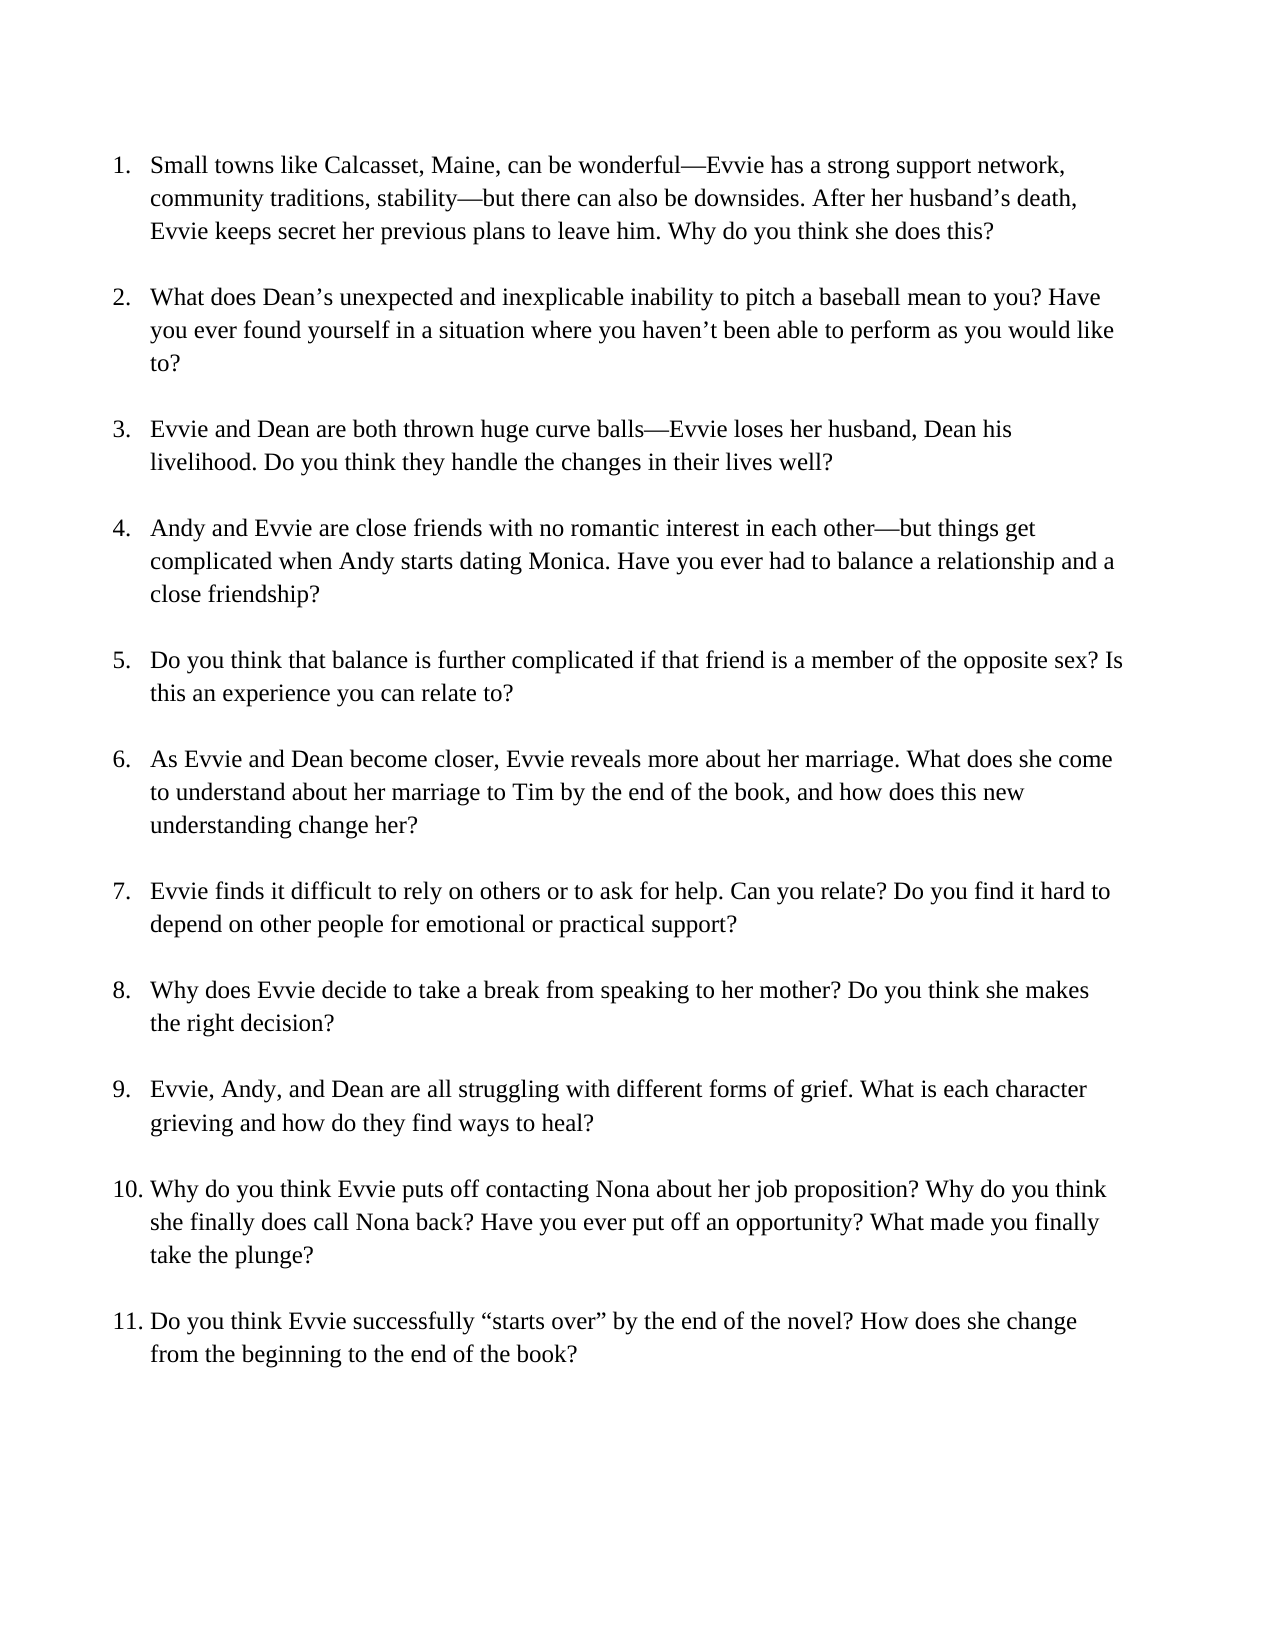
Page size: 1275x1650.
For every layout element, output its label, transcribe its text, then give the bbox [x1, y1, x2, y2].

list Evvie, Andy, and Dean are all struggling with different forms of grief. What is each character grieving and how do they find ways to heal? [112, 1074, 1125, 1136]
list Why does Evvie decide to take a break from speaking to her mother? Do you think she makes the right decision? [112, 976, 1125, 1037]
list Evvie and Dean are both thrown huge curve balls—Evvie loses her husband, Dean his livelihood. Do you think they handle the changes in their lives well? [112, 414, 1125, 476]
list Why do you think Evvie puts off contacting Nona about her job proposition? Why do you think she finally does call Nona back? Have you ever put off an opportunity? What made you finally take the plunge? [112, 1174, 1125, 1268]
list Do you think that balance is further complicated if that friend is a member of the opposite sex? Is this an experience you can relate to? [112, 645, 1125, 707]
list Small towns like Calcasset, Maine, can be wonderful—Evvie has a strong support network, community traditions, stability—but there can also be downsides. After her husband’s death, Evvie keeps secret her previous plans to leave him. Why do you think she does this? [112, 150, 1125, 245]
list Evvie finds it difficult to rely on others or to ask for help. Can you relate? Do you find it hard to depend on other people for emotional or practical support? [112, 876, 1125, 938]
list Andy and Evvie are close friends with no romantic interest in each other—but things get complicated when Andy starts dating Monica. Have you ever had to balance a relationship and a close friendship? [112, 513, 1125, 608]
list What does Dean’s unexpected and inexplicable inability to pitch a baseball mean to you? Have you ever found yourself in a situation where you haven’t been able to perform as you would like to? [112, 282, 1125, 377]
list Do you think Evvie successfully “starts over” by the end of the novel? How does she change from the beginning to the end of the book? [112, 1306, 1125, 1367]
list As Evvie and Dean become closer, Evvie reveals more about her marriage. What does she come to understand about her marriage to Tim by the end of the book, and how does this new understanding change her? [112, 744, 1125, 839]
